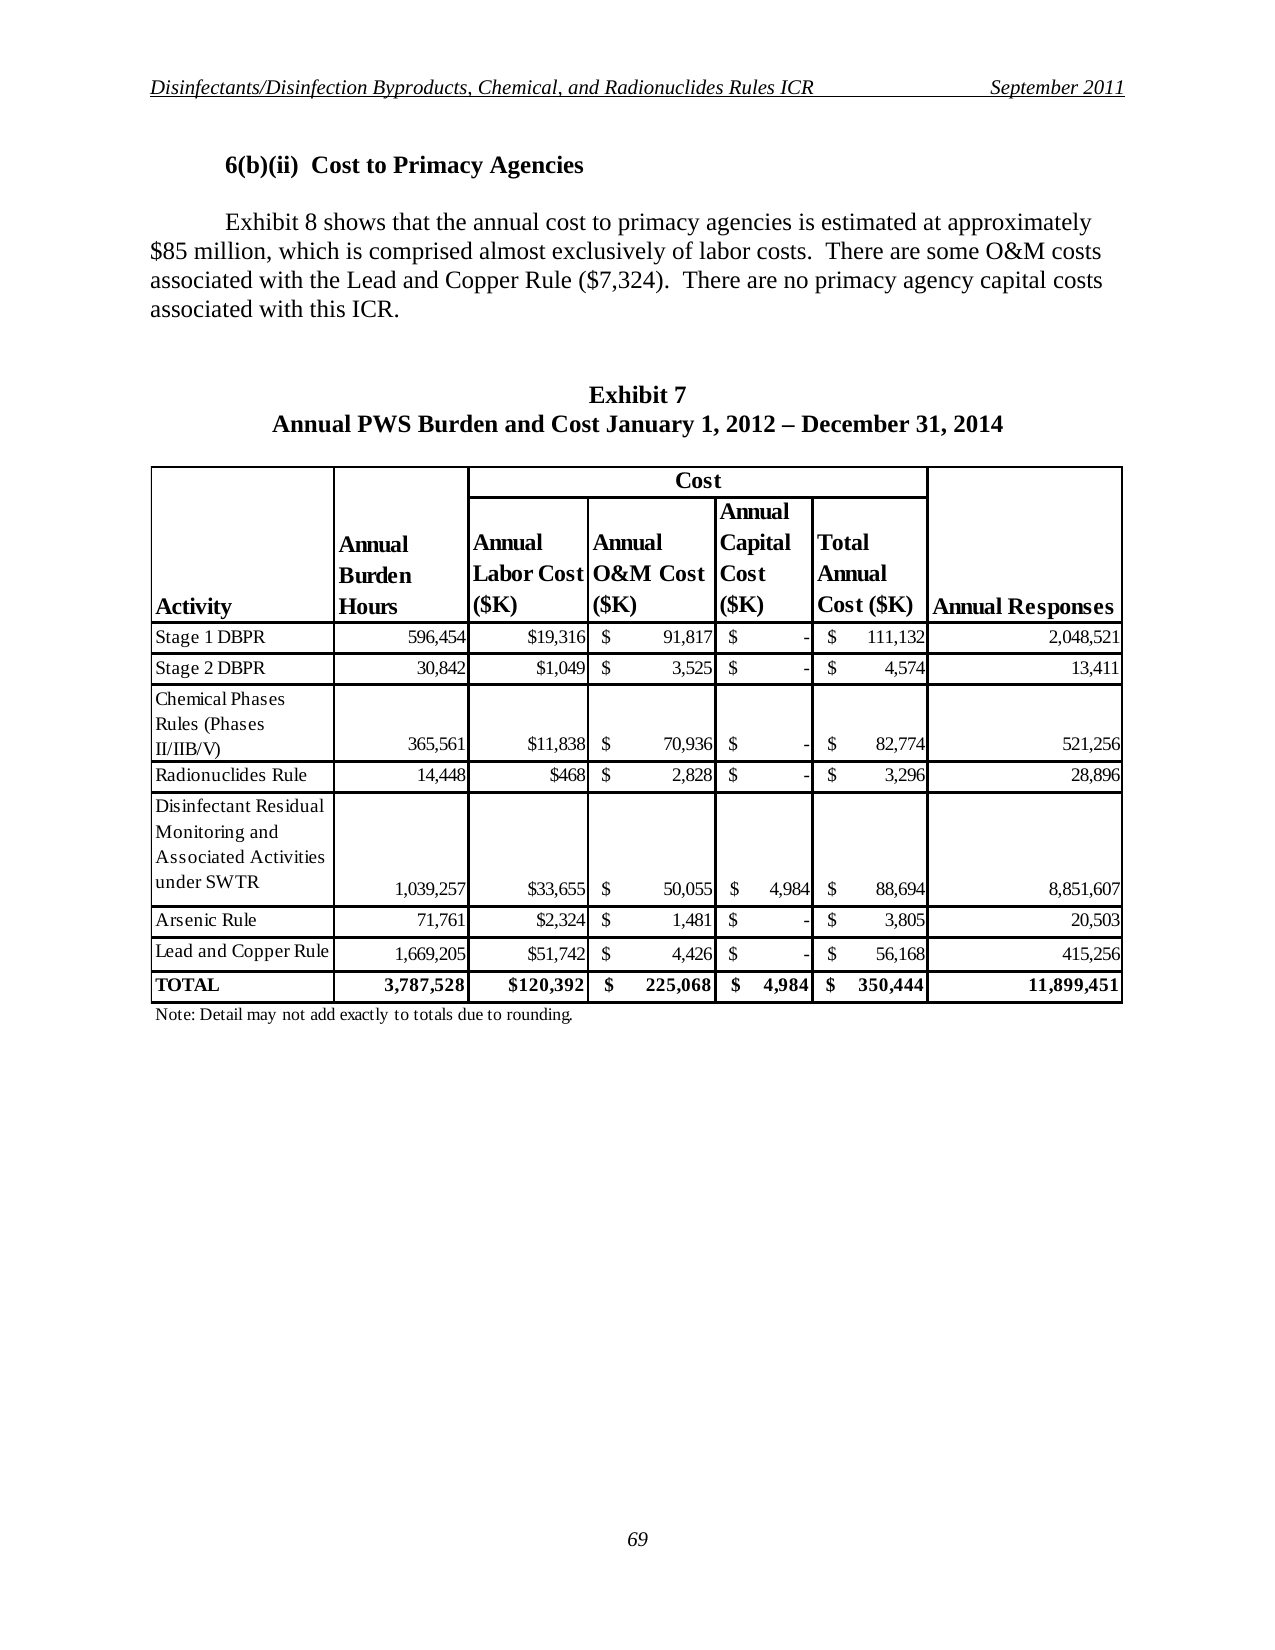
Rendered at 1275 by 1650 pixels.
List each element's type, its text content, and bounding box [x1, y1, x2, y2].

text Exhibit 8 shows that the annual cost to primacy agencies is estimated at approximately $85 million, which is comprised almost exclusively of labor costs. There are some O&M costs associated with the Lead and Copper Rule ($7,324). There are no primacy agency capital costs associated with this ICR. [150, 207, 1125, 322]
title Exhibit 7 [150, 380, 1125, 409]
subtitle 6(b)(ii) Cost to Primacy Agencies [225, 150, 1125, 179]
title Annual PWS Burden and Cost January 1, 2012 – December 31, 2014 [150, 409, 1125, 437]
